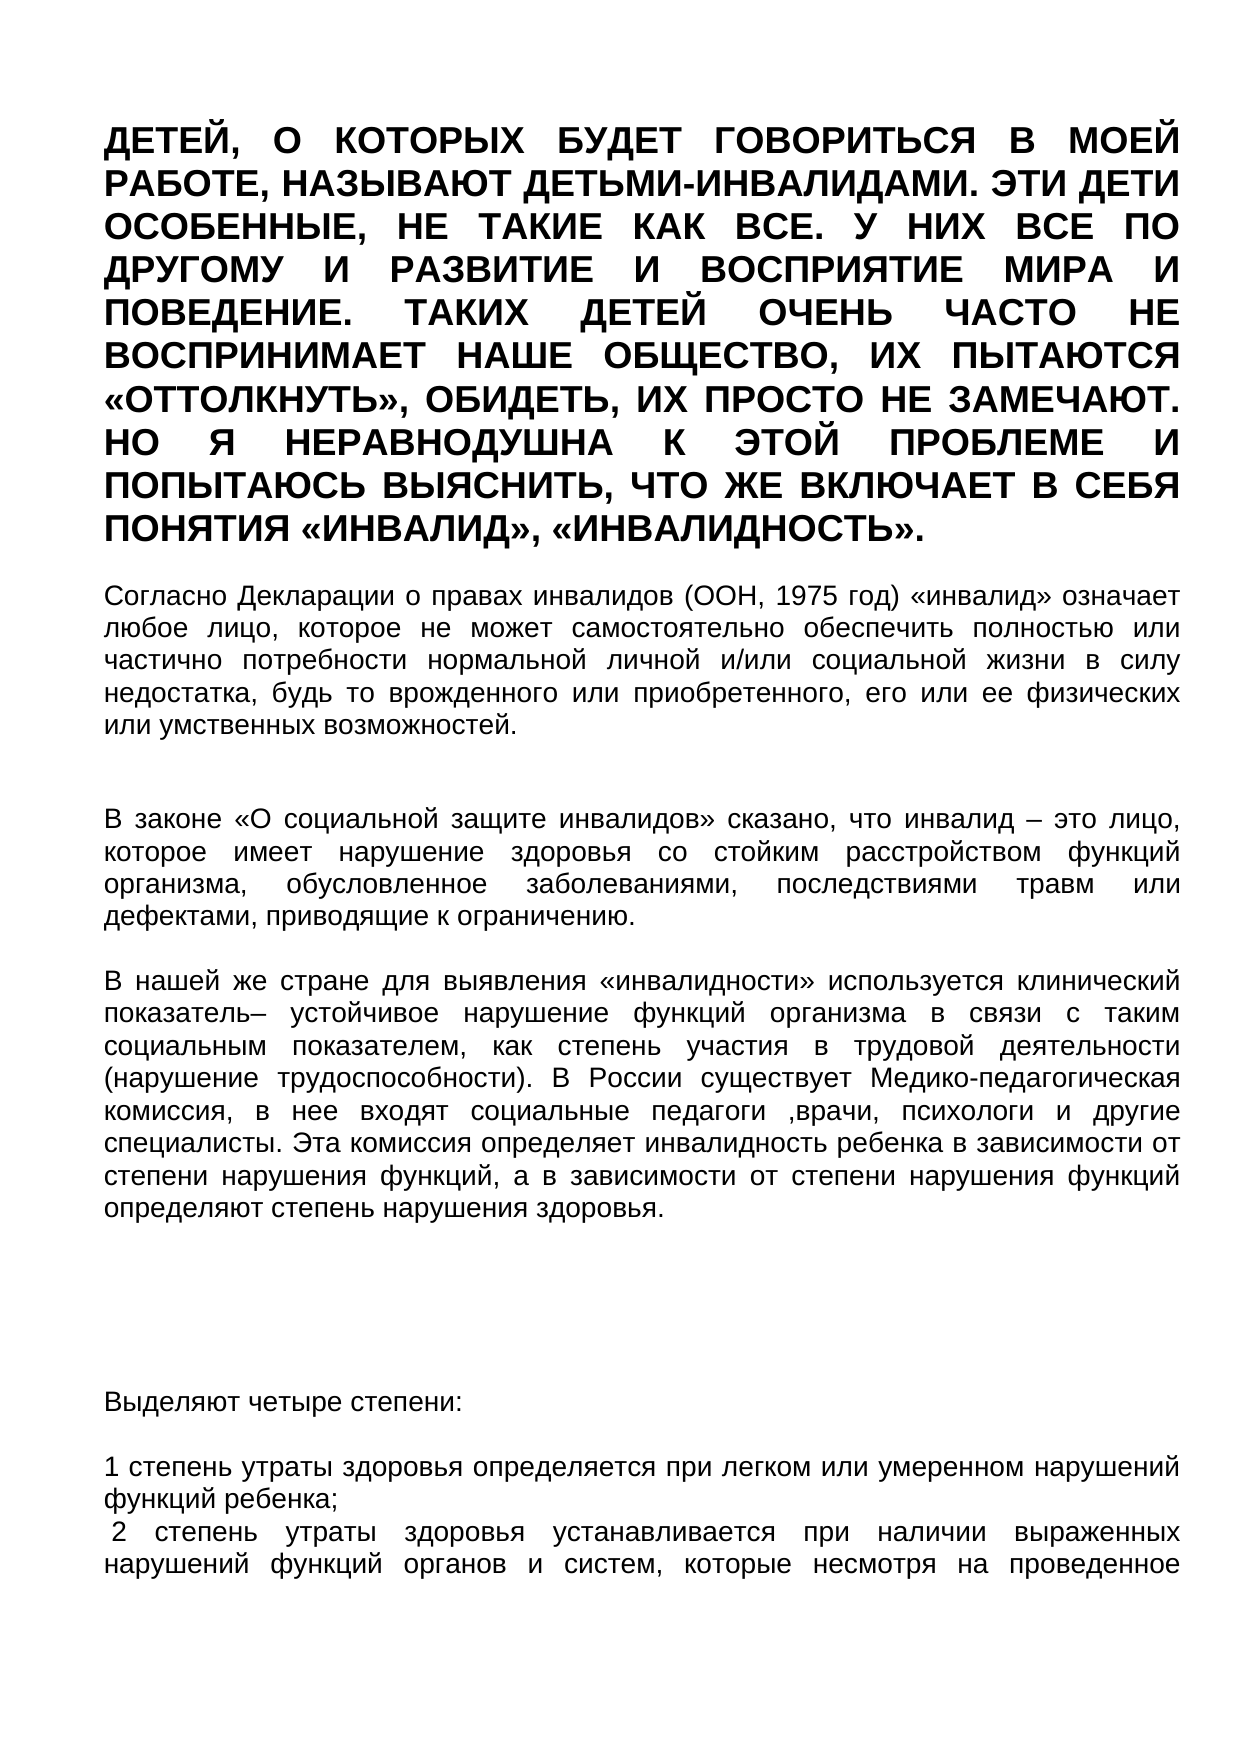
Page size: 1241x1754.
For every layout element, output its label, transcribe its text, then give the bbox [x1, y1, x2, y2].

text Согласно Декларации о правах инвалидов (ООН, 1975 год) «инвалид» означает любое лицо, которое не может самостоятельно обеспечить полностью или частично потребности нормальной личной и/или социальной жизни в силу недостатка, будь то врожденного или приобретенного, его или ее физических или умственных возможностей. [103, 578, 1181, 741]
text Выделяют четыре степени: [103, 1385, 1181, 1418]
subtitle ДЕТЕЙ, О КОТОРЫХ БУДЕТ ГОВОРИТЬСЯ В МОЕЙ РАБОТЕ, НАЗЫВАЮТ ДЕТЬМИ-ИНВАЛИДАМИ. ЭТИ ДЕТИ ОСОБЕННЫЕ, НЕ ТАКИЕ КАК ВСЕ. У НИХ ВСЕ ПО ДРУГОМУ И РАЗВИТИЕ И ВОСПРИЯТИЕ МИРА И ПОВЕДЕНИЕ. ТАКИХ ДЕТЕЙ ОЧЕНЬ ЧАСТО НЕ ВОСПРИНИМАЕТ НАШЕ ОБЩЕСТВО, ИХ ПЫТАЮТСЯ «ОТТОЛКНУТЬ», ОБИДЕТЬ, ИХ ПРОСТО НЕ ЗАМЕЧАЮТ. НО Я НЕРАВНОДУШНА К ЭТОЙ ПРОБЛЕМЕ И ПОПЫТАЮСЬ ВЫЯСНИТЬ, ЧТО ЖЕ ВКЛЮЧАЕТ В СЕБЯ ПОНЯТИЯ «ИНВАЛИД», «ИНВАЛИДНОСТЬ». [103, 118, 1181, 549]
text В нашей же стране для выявления «инвалидности» используется клинический показатель– устойчивое нарушение функций организма в связи с таким социальным показателем, как степень участия в трудовой деятельности (нарушение трудоспособности). В России существует Медико-педагогическая комиссия, в нее входят социальные педагоги ,врачи, психологи и другие специалисты. Эта комиссия определяет инвалидность ребенка в зависимости от степени нарушения функций, а в зависимости от степени нарушения функций определяют степень нарушения здоровья. [103, 964, 1181, 1223]
text 1 степень утраты здоровья определяется при легком или умеренном нарушений функций ребенка; [103, 1450, 1181, 1515]
text В законе «О социальной защите инвалидов» сказано, что инвалид – это лицо, которое имеет нарушение здоровья со стойким расстройством функций организма, обусловленное заболеваниями, последствиями травм или дефектами, приводящие к ограничению. [103, 802, 1181, 932]
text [103, 1515, 1181, 1579]
